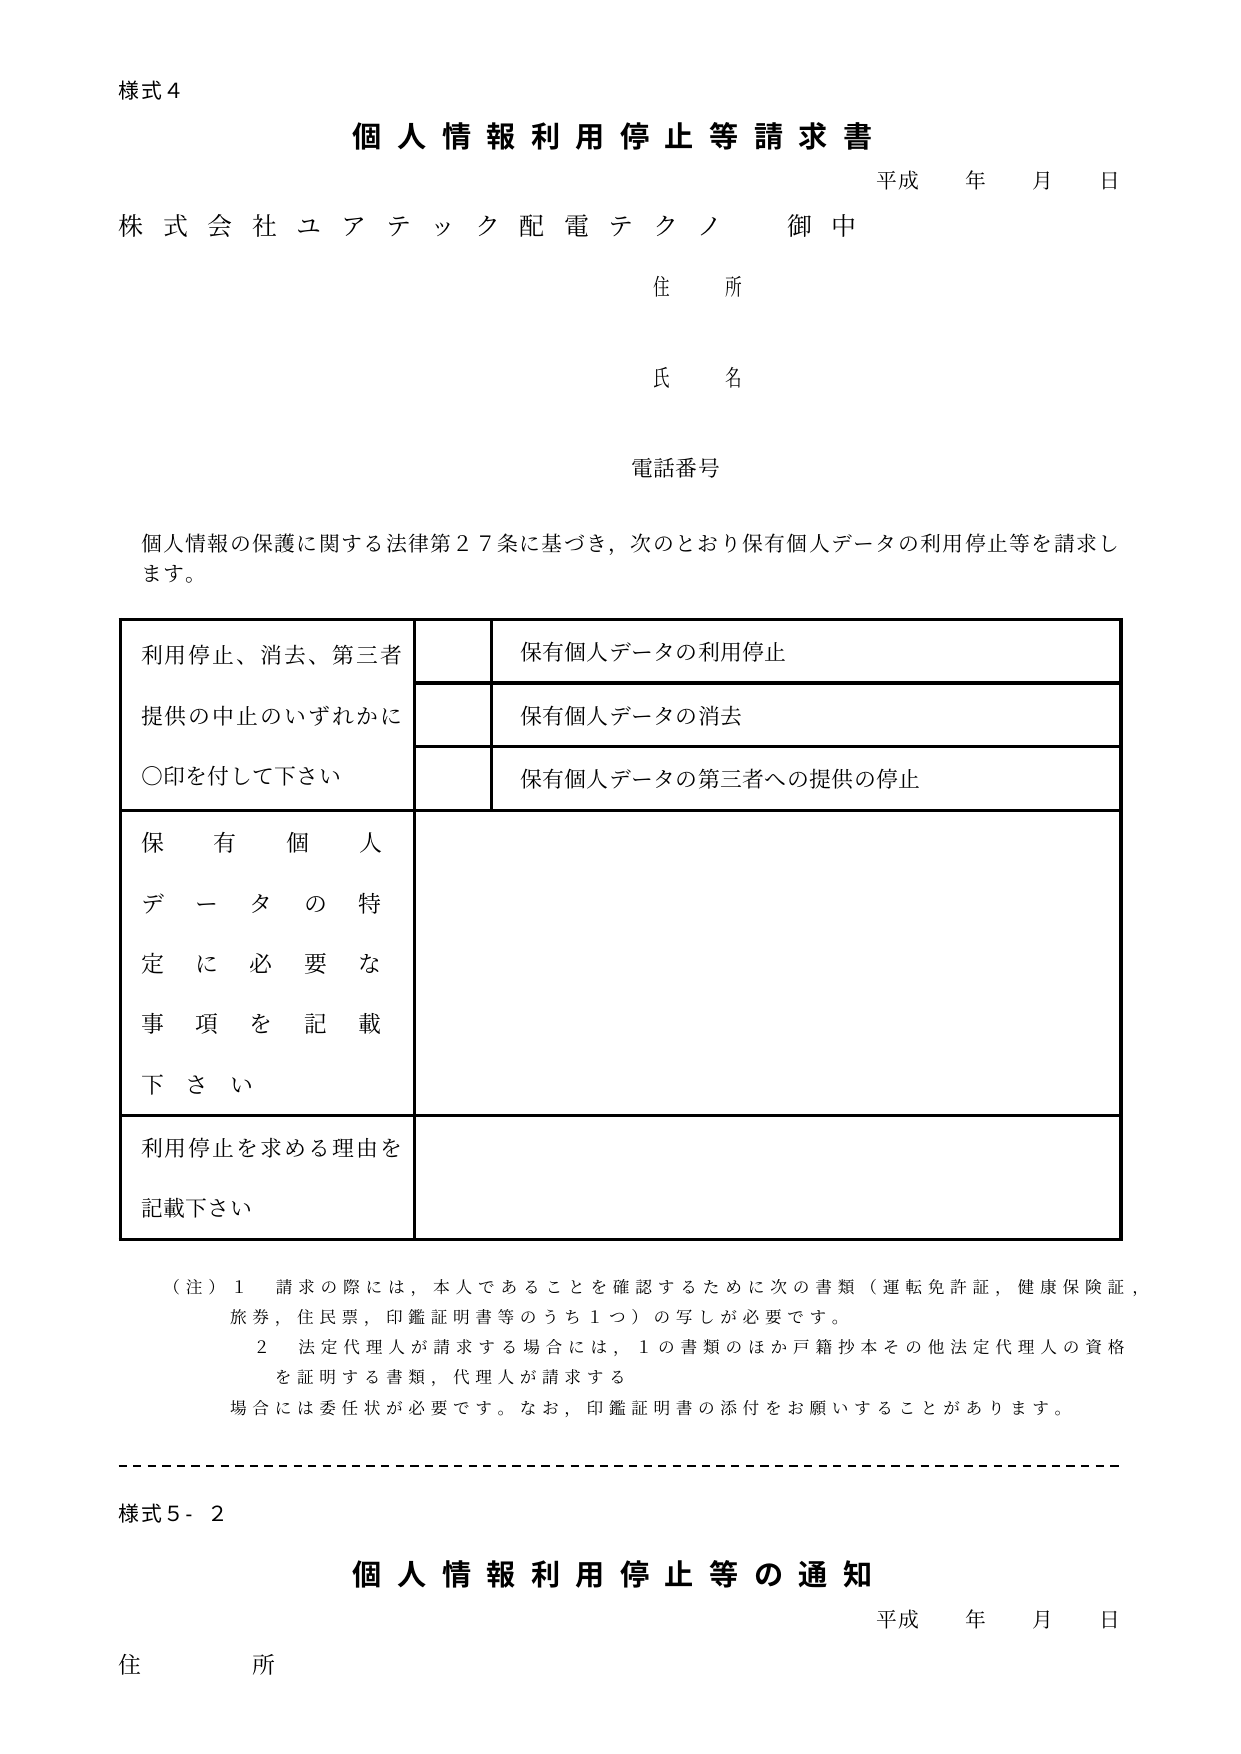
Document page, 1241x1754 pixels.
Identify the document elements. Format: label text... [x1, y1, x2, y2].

table_cell [416, 748, 490, 808]
table_cell 利用停止を求める理由を記載下さい [122, 1117, 413, 1238]
table_cell [416, 685, 490, 745]
text 個人情報利用停止等請求書 [118, 104, 1122, 165]
text 住 所 [118, 255, 1122, 316]
text 平成 年 月 日 [118, 165, 1122, 195]
table_header 保有個人データの利用停止 [493, 621, 1119, 681]
text （注）１ 請求の際には，本人であることを確認するために次の書類（運転免許証，健康保険証，旅券，住民票，印鑑証明書等のうち１つ）の写しが必要です。 [148, 1271, 1132, 1331]
text ２ 法定代理人が請求する場合には，１の書類のほか戸籍抄本その他法定代理人の資格を証明する書類，代理人が請求する [125, 1331, 1132, 1392]
text 様式５-２ [118, 1482, 1122, 1543]
text 住 所 [118, 1633, 1122, 1694]
table_cell 保有個人データの消去 [493, 685, 1119, 745]
table_header [416, 621, 490, 681]
text 電話番号 [118, 437, 1122, 497]
table_cell 保有個人データの特定に必要な事項を記載下さい [122, 812, 413, 1114]
table_cell 保有個人データの第三者への提供の停止 [493, 748, 1119, 808]
text 個人情報利用停止等の通知 [118, 1543, 1122, 1603]
text 様式４ [118, 74, 1122, 104]
table_cell [416, 1117, 1119, 1238]
text 氏 名 [118, 346, 1122, 406]
text 株式会社ユアテック配電テクノ 御中 [118, 195, 1122, 255]
text 個人情報の保護に関する法律第２７条に基づき，次のとおり保有個人データの利用停止等を請求します。 [141, 527, 1122, 588]
text 平成 年 月 日 [118, 1603, 1122, 1633]
text 場合には委任状が必要です。なお，印鑑証明書の添付をお願いすることがあります。 [219, 1392, 1132, 1422]
table_cell [416, 812, 1119, 1114]
table_header 利用停止、消去、第三者提供の中止のいずれかに○印を付して下さい [122, 621, 413, 808]
